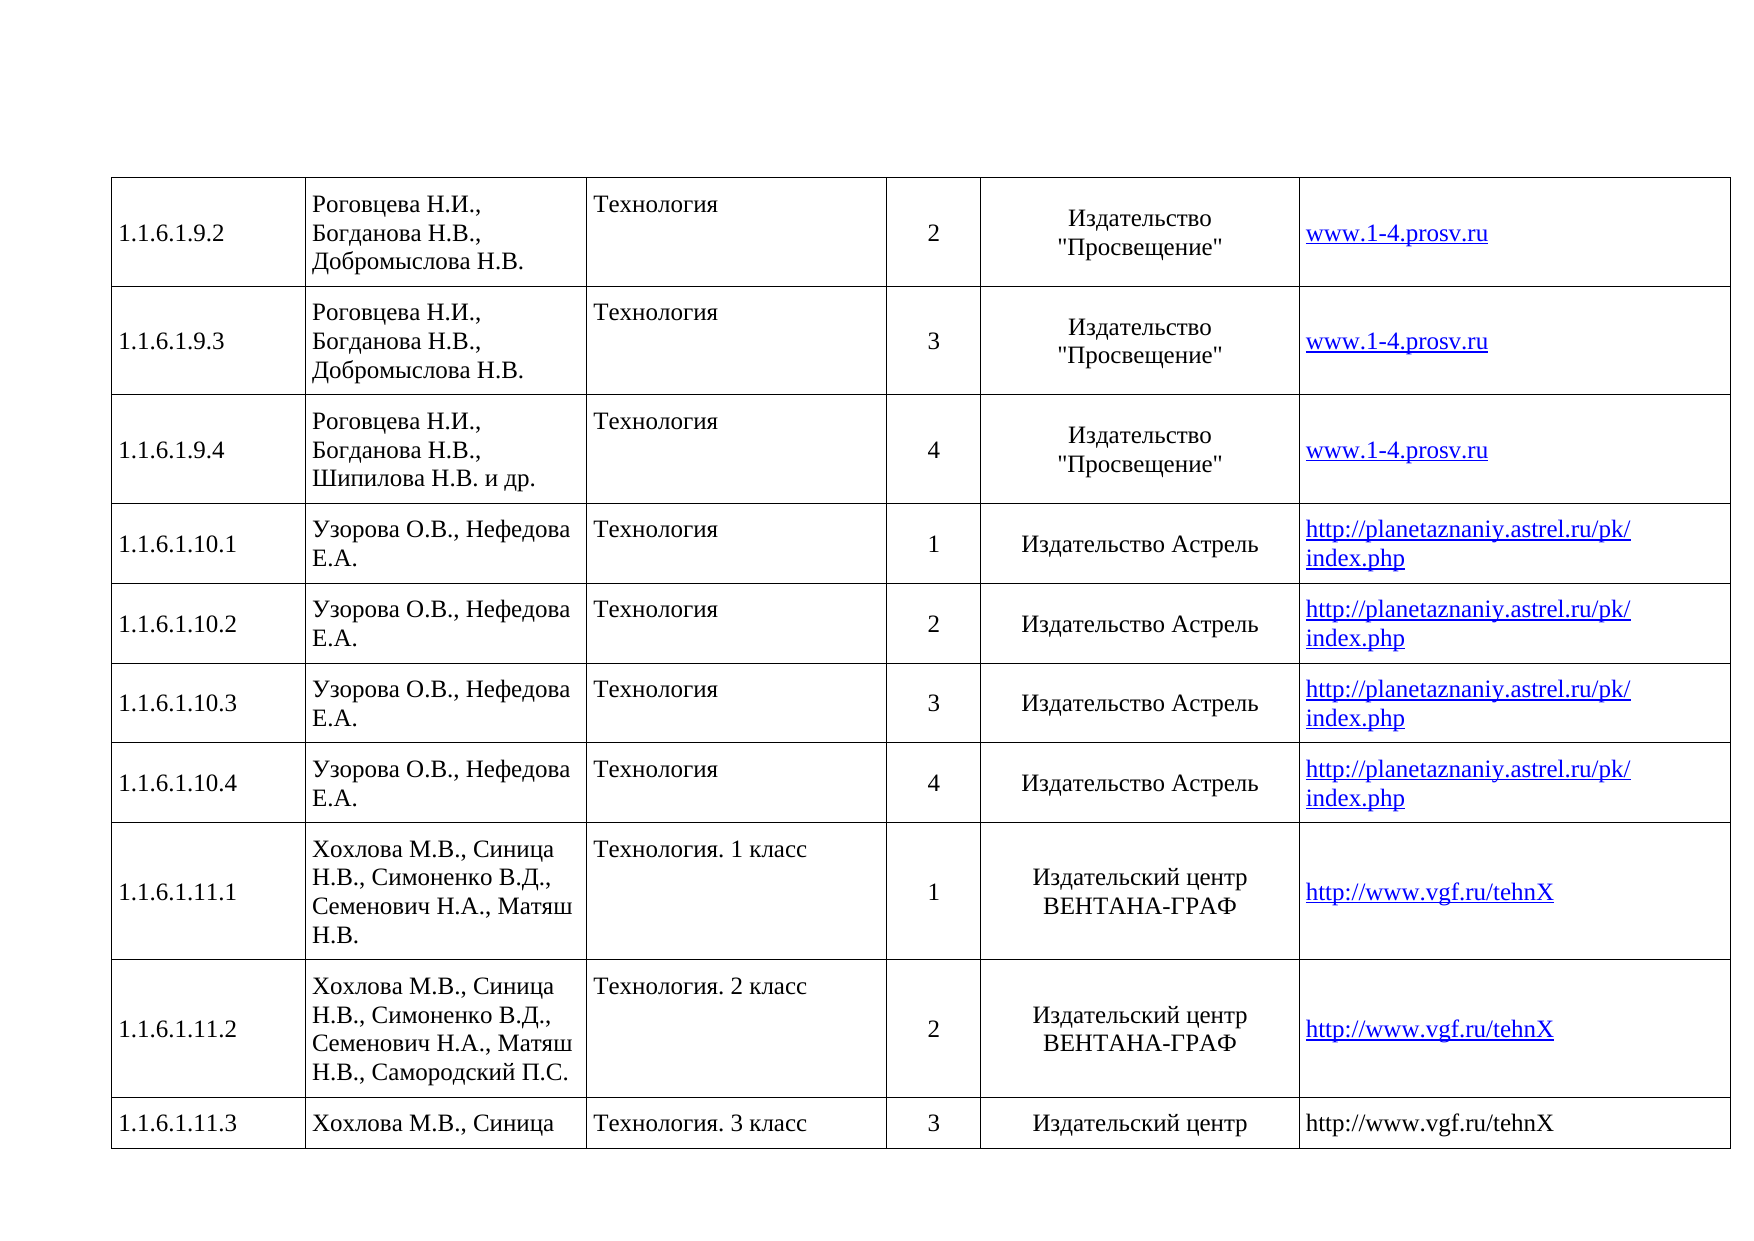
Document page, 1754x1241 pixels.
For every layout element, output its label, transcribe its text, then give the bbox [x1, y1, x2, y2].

table_cell Технология [587, 504, 886, 583]
table_cell Издательство "Просвещение" [981, 395, 1299, 503]
table_cell 2 [887, 584, 980, 662]
table_cell 1 [887, 504, 980, 583]
table_cell http://planetaznaniy.astrel.ru/pk/index.php [1300, 584, 1730, 662]
table_cell http://www.vgf.ru/tehnX [1300, 823, 1730, 959]
table_cell Узорова О.В., Нефедова Е.А. [306, 664, 586, 742]
table_cell 1.1.6.1.11.2 [112, 960, 305, 1097]
table_cell http://planetaznaniy.astrel.ru/pk/index.php [1300, 743, 1730, 822]
table_cell 3 [887, 664, 980, 742]
table_cell Узорова О.В., Нефедова Е.А. [306, 504, 586, 583]
table_cell Технология [587, 287, 886, 394]
table_cell 1.1.6.1.10.1 [112, 504, 305, 583]
table_cell 1.1.6.1.10.3 [112, 664, 305, 742]
table_cell Издательство Астрель [981, 664, 1299, 742]
table_cell Роговцева Н.И., Богданова Н.В., Добромыслова Н.В. [306, 178, 586, 286]
table_cell Технология [587, 178, 886, 286]
table_cell www.1-4.prosv.ru [1300, 178, 1730, 286]
table_cell Технология. 1 класс [587, 823, 886, 959]
table_cell Хохлова М.В., Синица Н.В., Симоненко В.Д., Семенович Н.А., Матяш Н.В. [306, 823, 586, 959]
table_cell 1.1.6.1.9.4 [112, 395, 305, 503]
table_cell Издательский центр ВЕНТАНА-ГРАФ [981, 823, 1299, 959]
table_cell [981, 178, 1299, 286]
table_cell Технология. 2 класс [587, 960, 886, 1097]
table_cell Узорова О.В., Нефедова Е.А. [306, 584, 586, 662]
table_cell http://planetaznaniy.astrel.ru/pk/index.php [1300, 504, 1730, 583]
table_cell http://planetaznaniy.astrel.ru/pk/index.php [1300, 664, 1730, 742]
table_cell Роговцева Н.И., Богданова Н.В., Добромыслова Н.В. [306, 287, 586, 394]
table_cell Технология [587, 664, 886, 742]
table_cell Технология [587, 395, 886, 503]
table_cell 1.1.6.1.11.1 [112, 823, 305, 959]
table_cell Узорова О.В., Нефедова Е.А. [306, 743, 586, 822]
table_cell Издательство Астрель [981, 743, 1299, 822]
table_cell 1 [887, 823, 980, 959]
table_cell 1.1.6.1.9.3 [112, 287, 305, 394]
table_cell 4 [887, 743, 980, 822]
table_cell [1300, 1098, 1730, 1148]
table_cell Хохлова М.В., Синица Н.В., Симоненко В.Д., Семенович Н.А., Матяш Н.В., Самородский П.С. [306, 960, 586, 1097]
table_cell 2 [887, 178, 980, 286]
table_cell 4 [887, 395, 980, 503]
table_cell 1.1.6.1.10.4 [112, 743, 305, 822]
table_cell http://www.vgf.ru/tehnX [1300, 960, 1730, 1097]
table_cell 2 [887, 960, 980, 1097]
table_cell 1.1.6.1.11.3 [112, 1098, 305, 1148]
table_cell 1.1.6.1.9.2 [112, 178, 305, 286]
table_cell Технология [587, 743, 886, 822]
table_cell Технология. 3 класс [587, 1098, 886, 1148]
table_cell Издательство Астрель [981, 504, 1299, 583]
table_cell www.1-4.prosv.ru [1300, 395, 1730, 503]
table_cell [306, 1098, 586, 1148]
table_cell 3 [887, 287, 980, 394]
table_cell 3 [887, 1098, 980, 1148]
table_cell www.1-4.prosv.ru [1300, 287, 1730, 394]
table_cell Издательский центр ВЕНТАНА-ГРАФ [981, 960, 1299, 1097]
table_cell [981, 1098, 1299, 1148]
table_cell Издательство "Просвещение" [981, 287, 1299, 394]
table_cell Технология [587, 584, 886, 662]
table_cell 1.1.6.1.10.2 [112, 584, 305, 662]
table_cell Издательство Астрель [981, 584, 1299, 662]
table_cell Роговцева Н.И., Богданова Н.В., Шипилова Н.В. и др. [306, 395, 586, 503]
